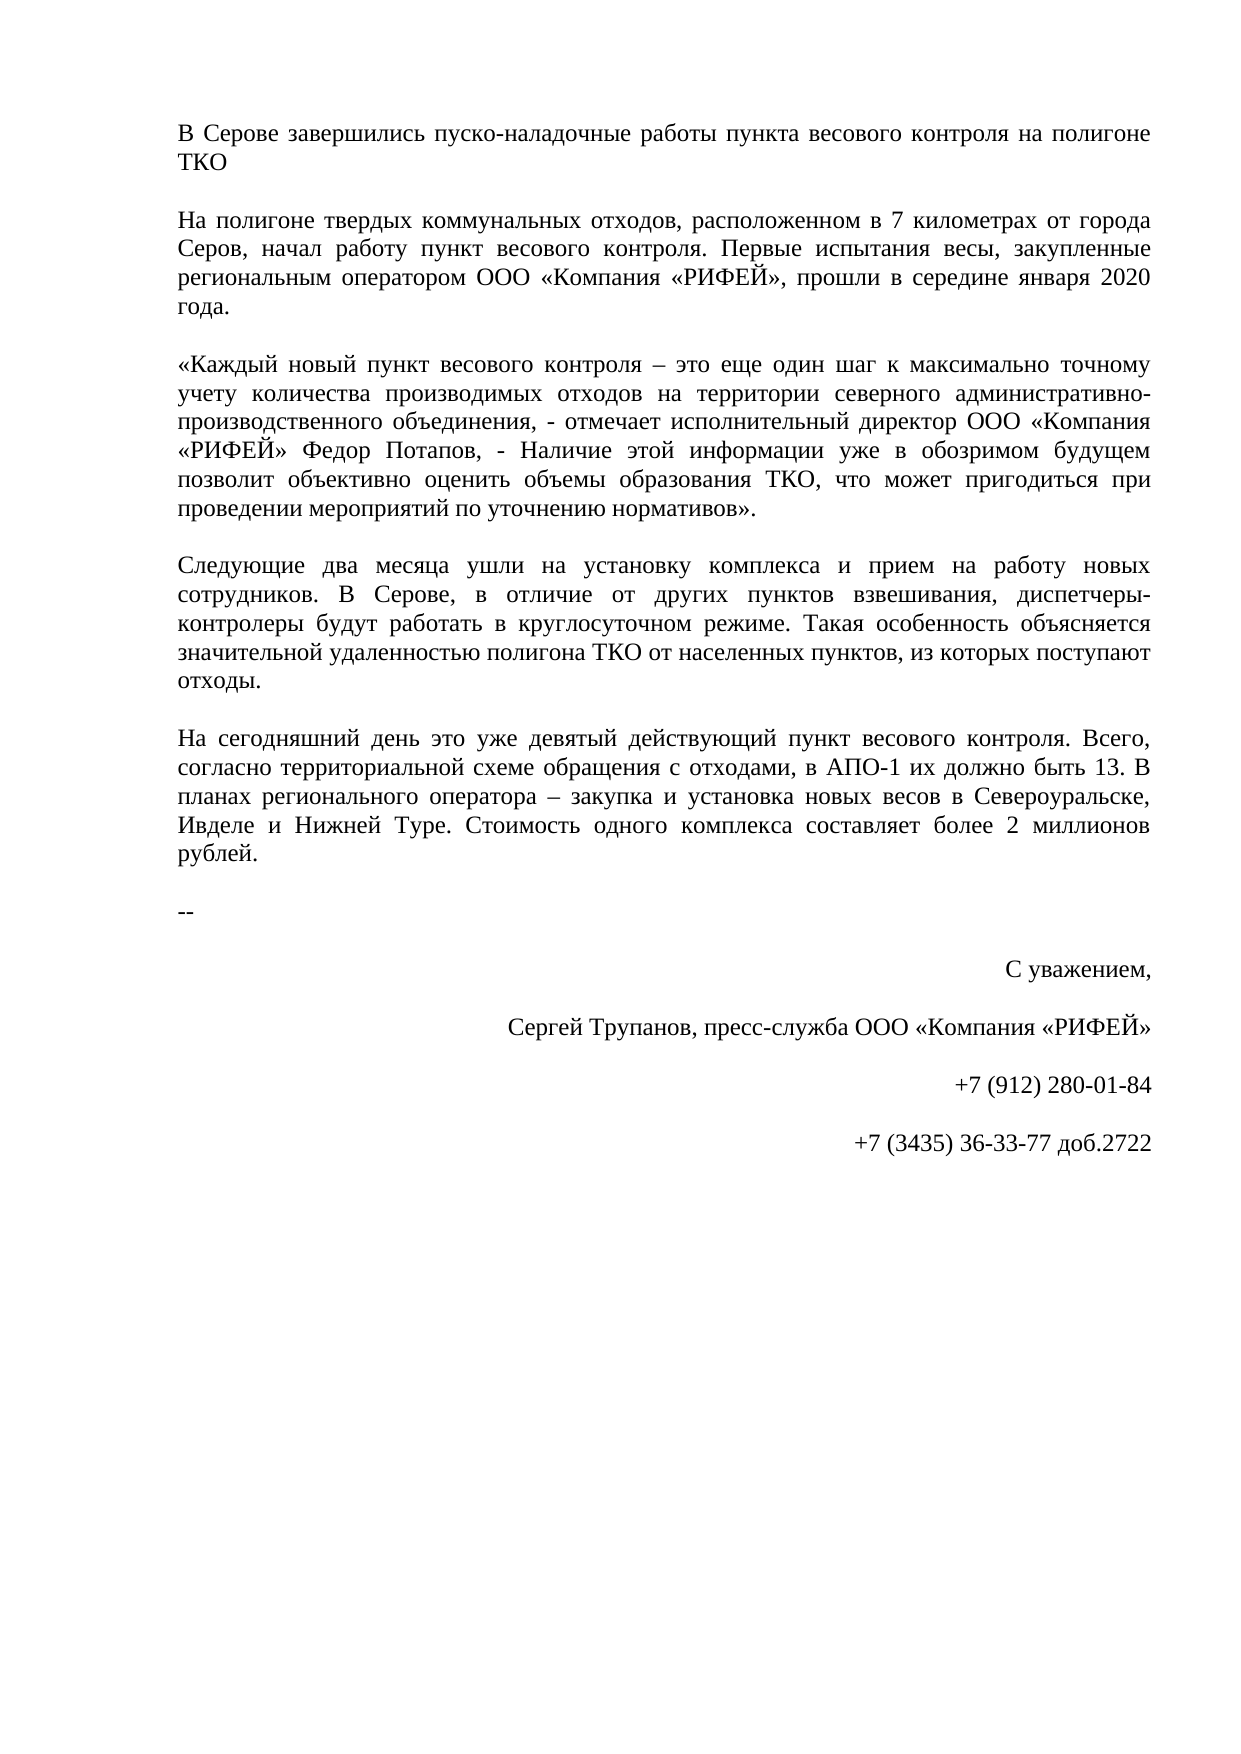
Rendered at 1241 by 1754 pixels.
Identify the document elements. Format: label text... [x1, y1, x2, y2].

text В Серове завершились пуско-наладочные работы пункта весового контроля на полигоне ТКО [177, 118, 1152, 176]
text «Каждый новый пункт весового контроля – это еще один шаг к максимально точному учету количества производимых отходов на территории северного административно-производственного объединения, - отмечает исполнительный директор ООО «Компания «РИФЕЙ» Федор Потапов, - Наличие этой информации уже в обозримом будущем позволит объективно оценить объемы образования ТКО, что может пригодиться при проведении мероприятий по уточнению нормативов». [177, 349, 1152, 521]
text С уважением, [177, 954, 1152, 983]
text Сергей Трупанов, пресс-служба ООО «Компания «РИФЕЙ» [177, 1012, 1152, 1041]
text Следующие два месяца ушли на установку комплекса и прием на работу новых сотрудников. В Серове, в отличие от других пунктов взвешивания, диспетчеры-контролеры будут работать в круглосуточном режиме. Такая особенность объясняется значительной удаленностью полигона ТКО от населенных пунктов, из которых поступают отходы. [177, 551, 1152, 694]
text +7 (3435) 36-33-77​ доб.2722 [177, 1128, 1152, 1157]
text +7 (912) 280-01-84 [177, 1070, 1152, 1099]
text На полигоне твердых коммунальных отходов, расположенном в 7 километрах от города Серов, начал работу пункт весового контроля. Первые испытания весы, закупленные региональным оператором ООО «Компания «РИФЕЙ», прошли в середине января 2020 года.​ [177, 205, 1152, 320]
text -- [177, 896, 1152, 925]
text На сегодняшний день это уже девятый действующий пункт весового контроля. Всего, согласно территориальной схеме обращения с отходами, в АПО-1 их должно быть 13. В планах регионального оператора – закупка и установка новых весов в Североуральске, Ивделе и Нижней Туре. Стоимость одного комплекса составляет более 2 миллионов рублей. [177, 723, 1152, 867]
